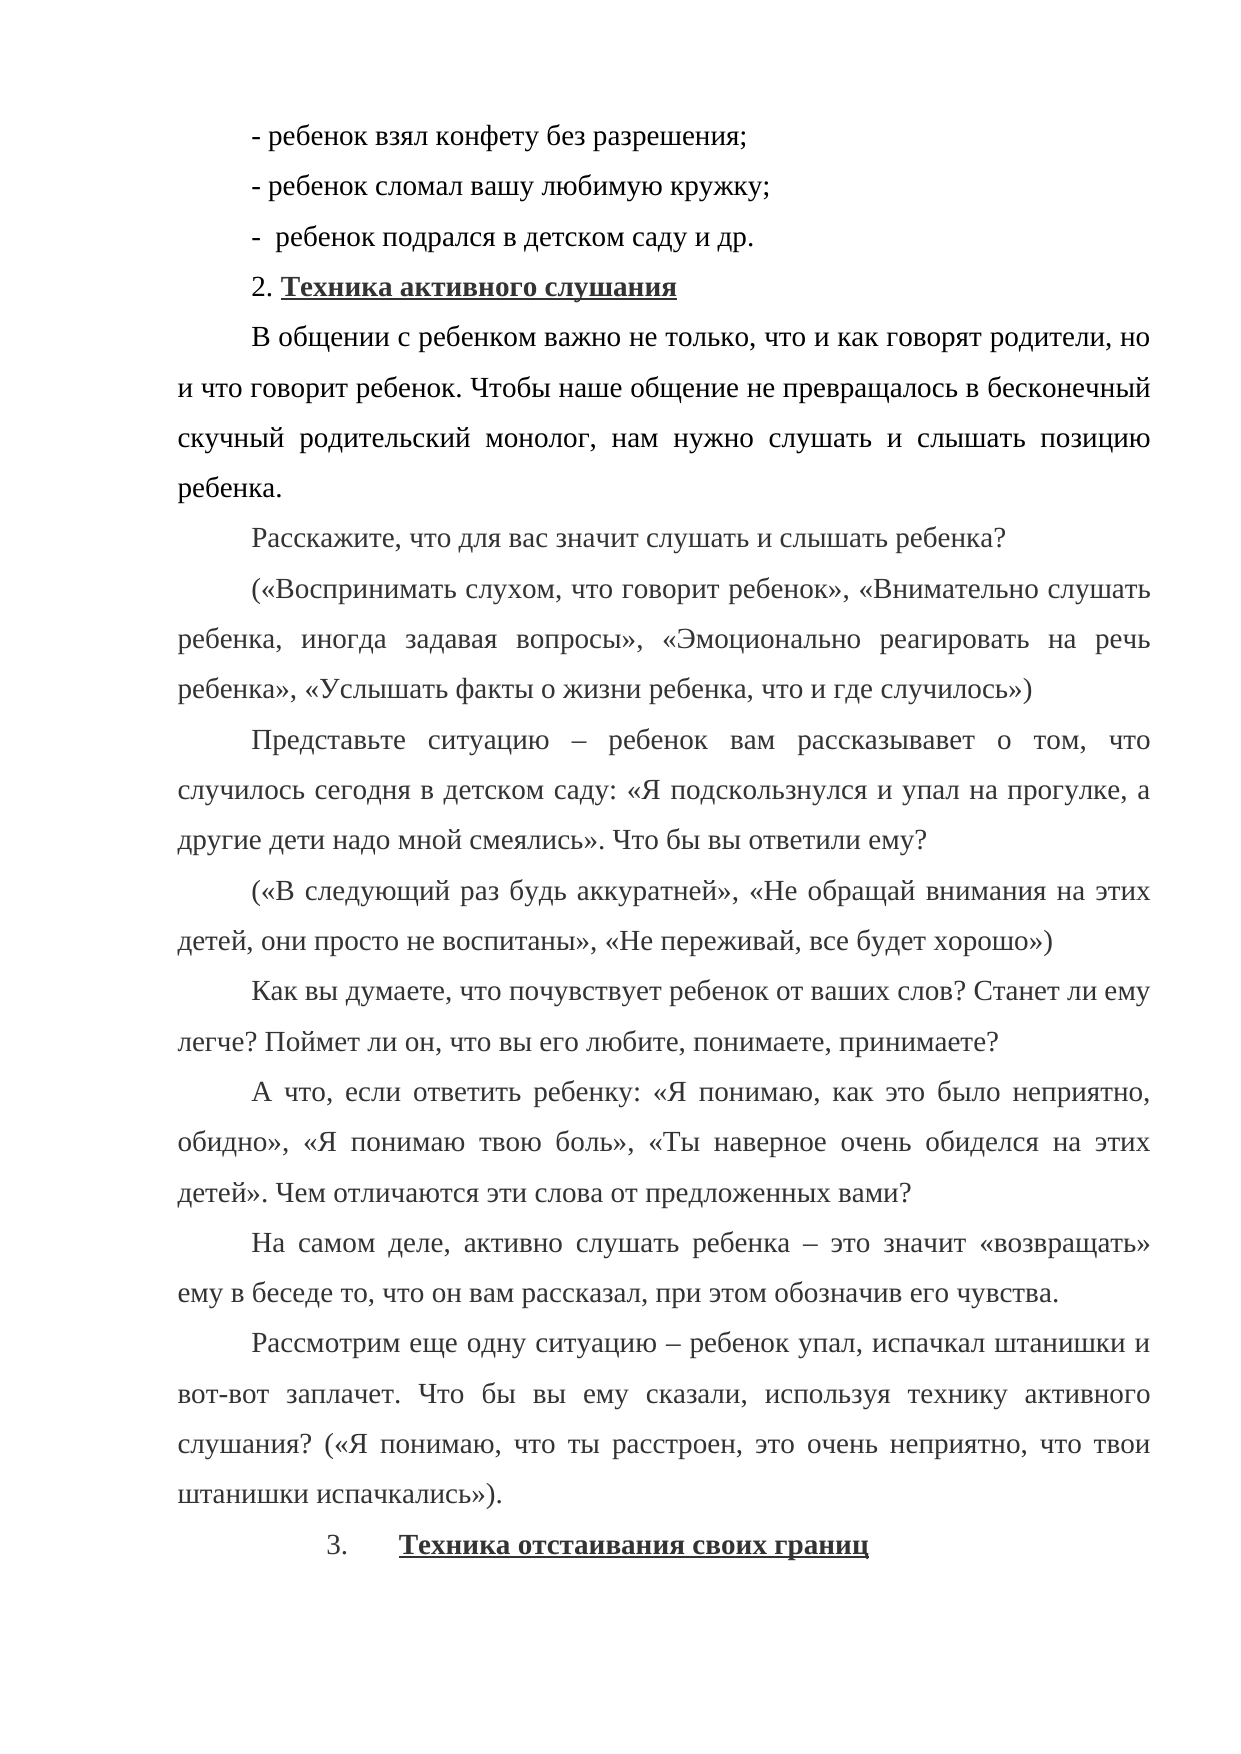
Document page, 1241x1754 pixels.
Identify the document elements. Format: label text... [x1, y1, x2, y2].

text Представьте ситуацию – ребенок вам рассказывавет о том, что случилось сегодня в детском саду: «Я подскользнулся и упал на прогулке, а другие дети надо мной смеялись». Что бы вы ответили ему? [177, 722, 1152, 856]
text («В следующий раз будь аккуратней», «Не обращай внимания на этих детей, они просто не воспитаны», «Не переживай, все будет хорошо») [177, 873, 1152, 957]
text - ребенок подрался в детском саду и др. [177, 219, 1152, 252]
text Рассмотрим еще одну ситуацию – ребенок упал, испачкал штанишки и вот-вот заплачет. Что бы вы ему сказали, используя технику активного слушания? («Я понимаю, что ты расстроен, это очень неприятно, что твои штанишки испачкались»). [177, 1326, 1152, 1510]
text Как вы думаете, что почувствует ребенок от ваших слов? Станет ли ему легче? Поймет ли он, что вы его любите, понимаете, принимаете? [177, 973, 1152, 1057]
text - ребенок сломал вашу любимую кружку; [177, 168, 1152, 202]
list Техника активного слушания [177, 269, 1152, 303]
text На самом деле, активно слушать ребенка – это значит «возвращать» ему в беседе то, что он вам рассказал, при этом обозначив его чувства. [177, 1225, 1152, 1309]
text В общении с ребенком важно не только, что и как говорят родители, но и что говорит ребенок. Чтобы наше общение не превращалось в бесконечный скучный родительский монолог, нам нужно слушать и слышать позицию ребенка. [177, 319, 1152, 504]
list Техника отстаивания своих границ [252, 1527, 1152, 1560]
text Расскажите, что для вас значит слушать и слышать ребенка? [177, 521, 1152, 554]
text («Воспринимать слухом, что говорит ребенок», «Внимательно слушать ребенка, иногда задавая вопросы», «Эмоционально реагировать на речь ребенка», «Услышать факты о жизни ребенка, что и где случилось») [177, 571, 1152, 705]
text - ребенок взял конфету без разрешения; [177, 118, 1152, 152]
text А что, если ответить ребенку: «Я понимаю, как это было неприятно, обидно», «Я понимаю твою боль», «Ты наверное очень обиделся на этих детей». Чем отличаются эти слова от предложенных вами? [177, 1074, 1152, 1208]
